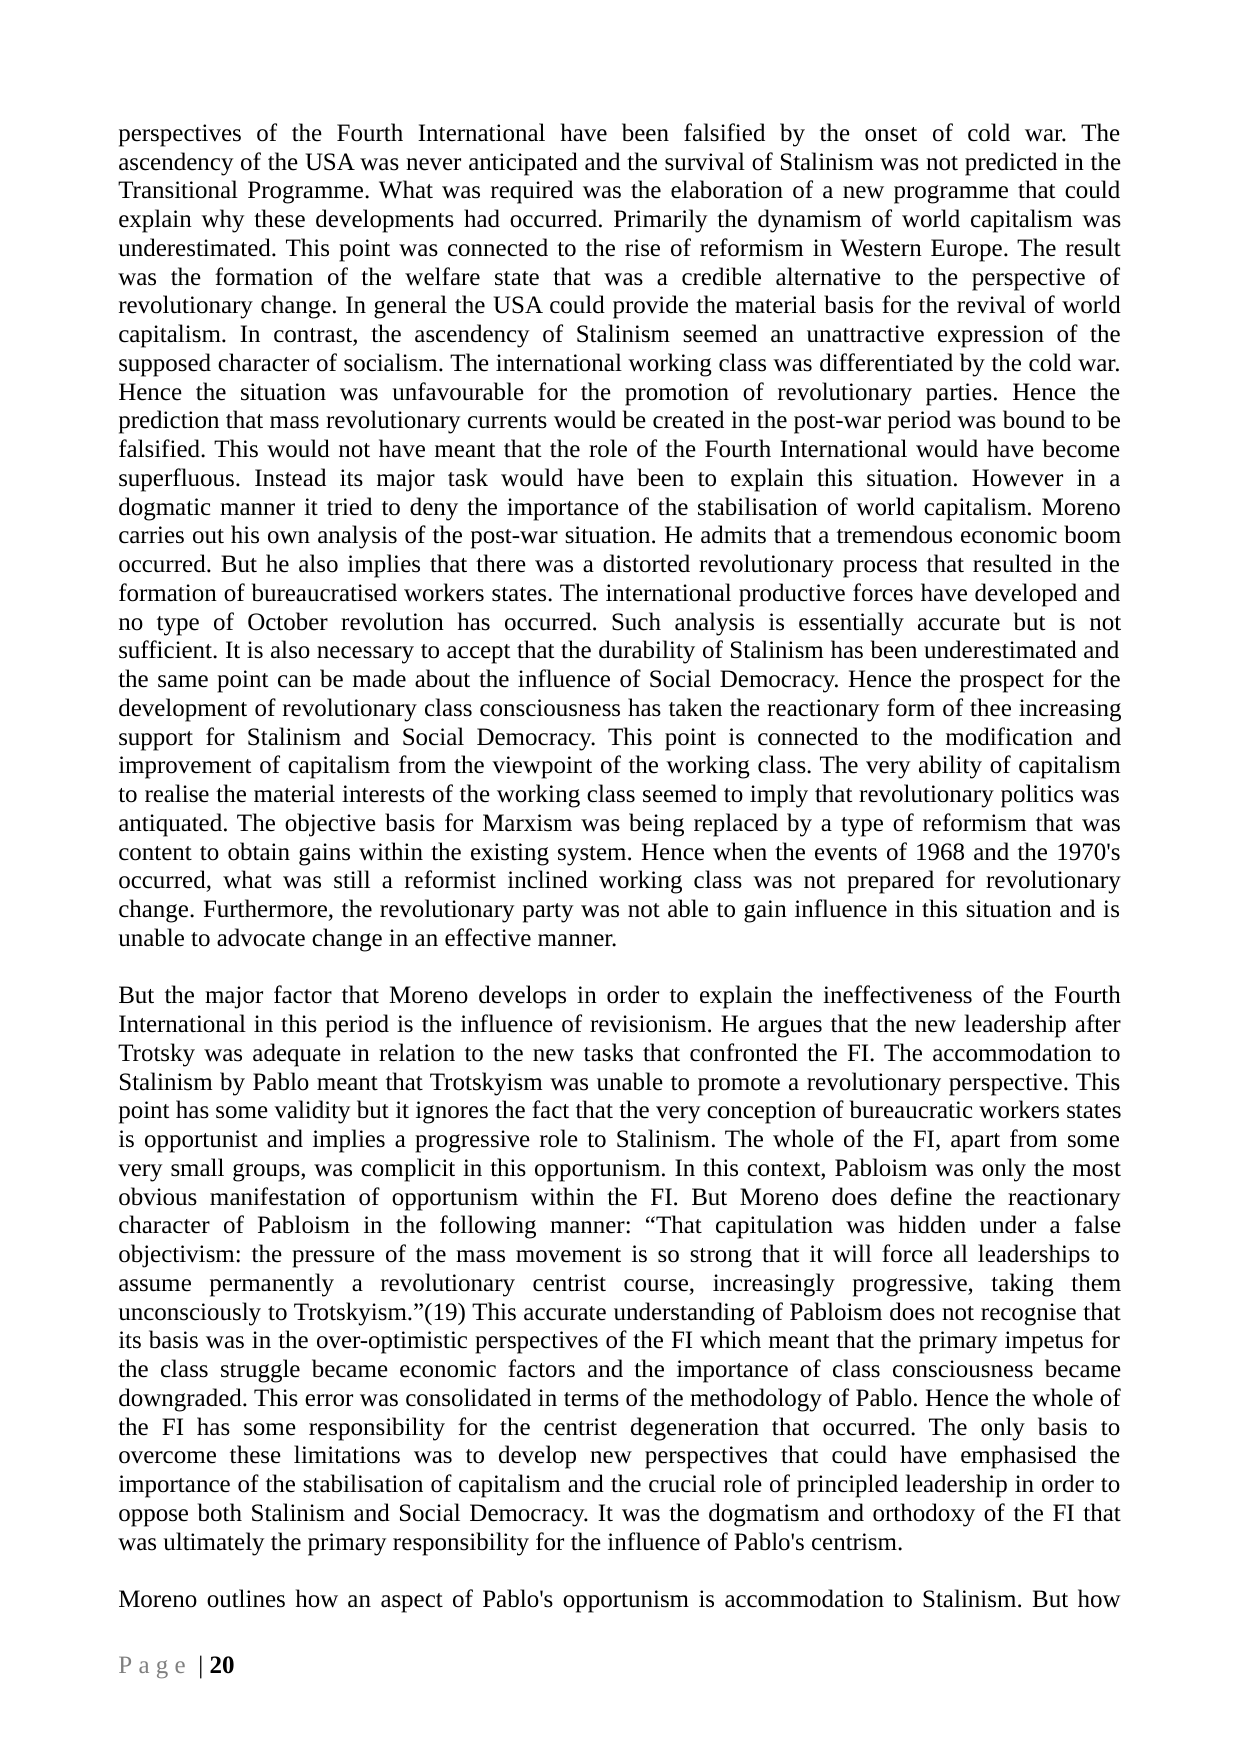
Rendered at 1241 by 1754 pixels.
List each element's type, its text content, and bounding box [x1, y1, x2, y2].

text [118, 118, 1122, 952]
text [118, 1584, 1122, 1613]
text But the major factor that Moreno develops in order to explain the ineffectiveness of the Fourth International in this period is the influence of revisionism. He argues that the new leadership after Trotsky was adequate in relation to the new tasks that confronted the FI. The accommodation to Stalinism by Pablo meant that Trotskyism was unable to promote a revolutionary perspective. This point has some validity but it ignores the fact that the very conception of bureaucratic workers states is opportunist and implies a progressive role to Stalinism. The whole of the FI, apart from some very small groups, was complicit in this opportunism. In this context, Pabloism was only the most obvious manifestation of opportunism within the FI. But Moreno does define the reactionary character of Pabloism in the following manner: “That capitulation was hidden under a false objectivism: the pressure of the mass movement is so strong that it will force all leaderships to assume permanently a revolutionary centrist course, increasingly progressive, taking them unconsciously to Trotskyism.”(19) This accurate understanding of Pabloism does not recognise that its basis was in the over-optimistic perspectives of the FI which meant that the primary impetus for the class struggle became economic factors and the importance of class consciousness became downgraded. This error was consolidated in terms of the methodology of Pablo. Hence the whole of the FI has some responsibility for the centrist degeneration that occurred. The only basis to overcome these limitations was to develop new perspectives that could have emphasised the importance of the stabilisation of capitalism and the crucial role of principled leadership in order to oppose both Stalinism and Social Democracy. It was the dogmatism and orthodoxy of the FI that was ultimately the primary responsibility for the influence of Pablo's centrism. [118, 981, 1122, 1556]
